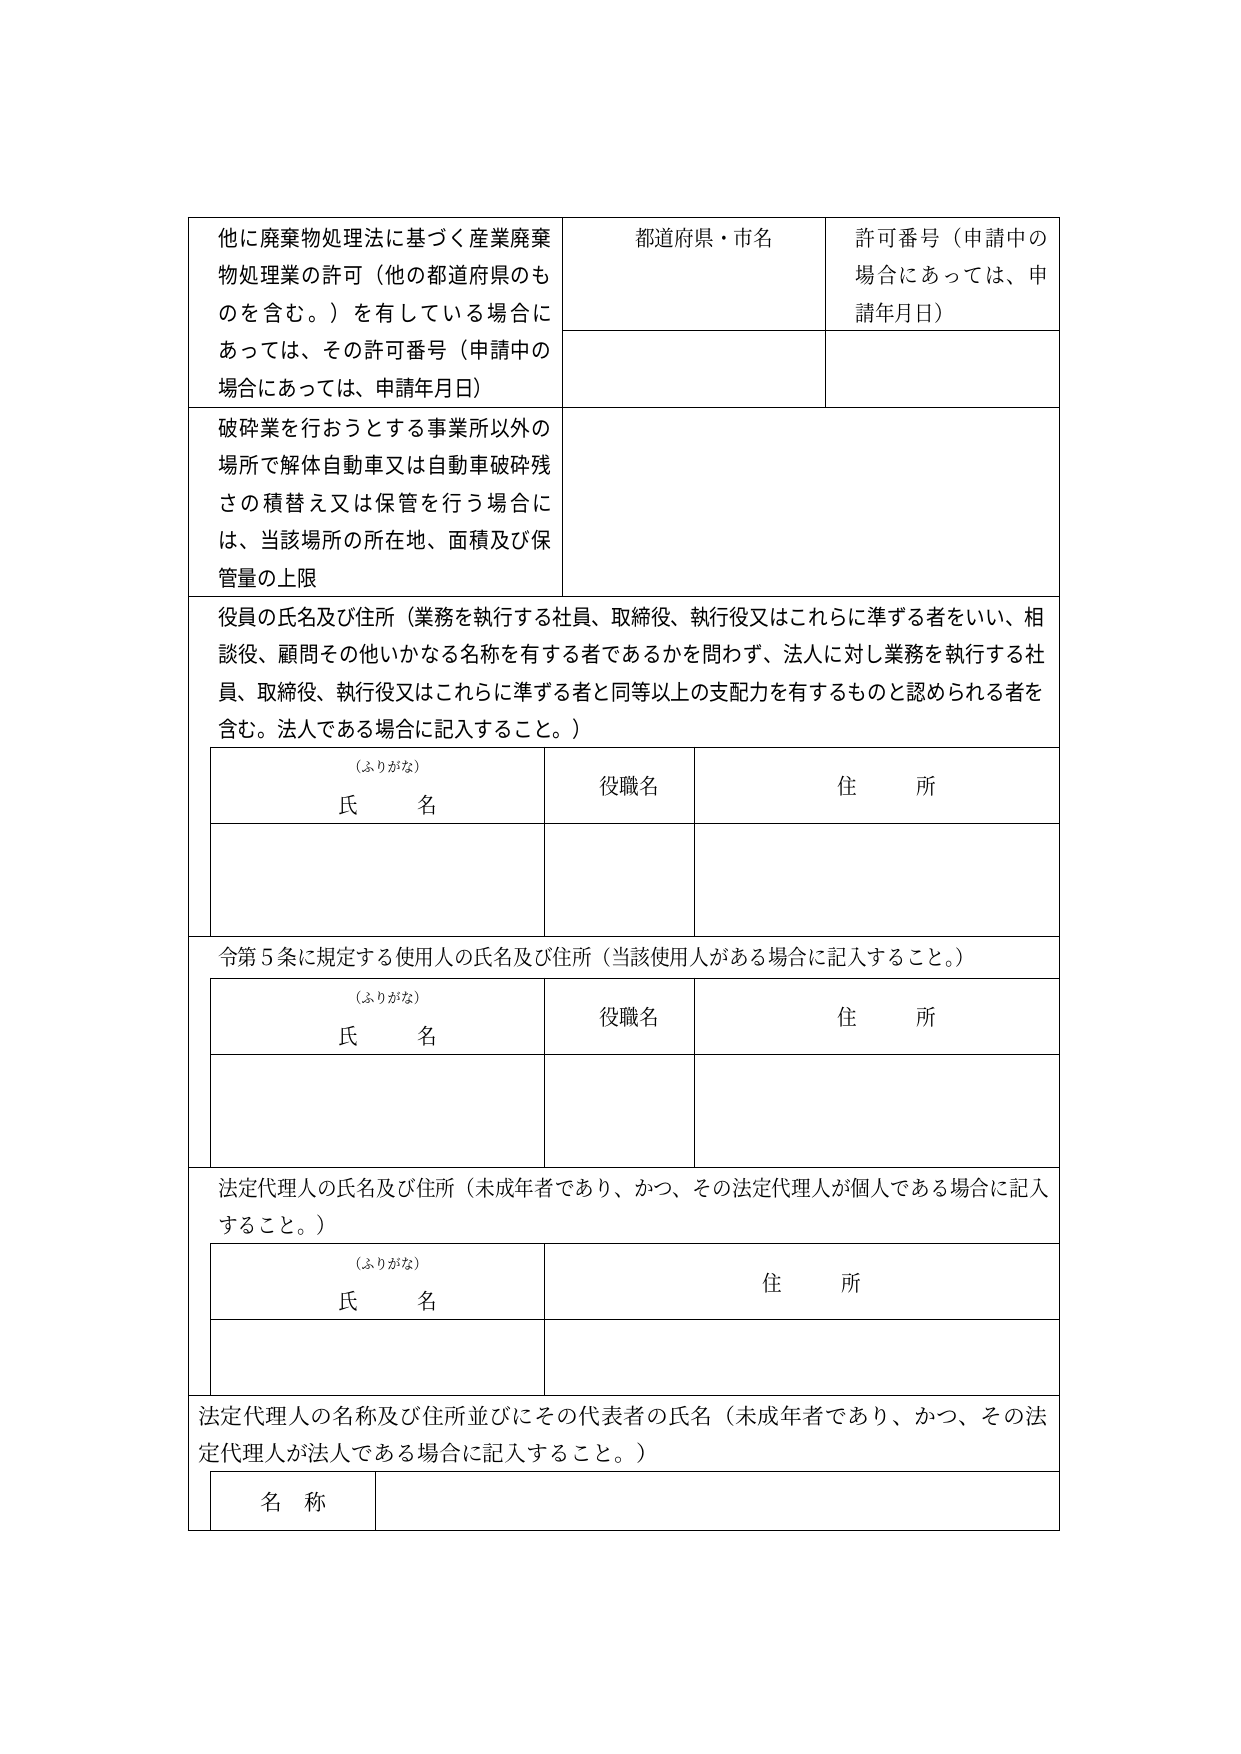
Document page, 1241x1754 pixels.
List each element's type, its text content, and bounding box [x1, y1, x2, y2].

table_cell [189, 747, 210, 936]
table_cell [695, 824, 1059, 936]
table_cell [826, 331, 1059, 407]
table_cell 住 所 [695, 748, 1059, 823]
table_cell 名 称 [211, 1472, 375, 1530]
table_cell [695, 1055, 1059, 1167]
table_cell （ふりがな） 氏 名 [211, 1244, 544, 1319]
table_cell 法定代理人の氏名及び住所（未成年者であり、かつ、その法定代理人が個人である場合に記入すること。） [189, 1168, 1059, 1243]
table_cell [211, 824, 544, 936]
table_cell 破砕業を行おうとする事業所以外の場所で解体自動車又は自動車破砕残さの積替え又は保管を行う場合には、当該場所の所在地、面積及び保管量の上限 [189, 408, 562, 596]
table_cell [563, 331, 825, 407]
table_cell 令第５条に規定する使用人の氏名及び住所（当該使用人がある場合に記入すること｡） [189, 937, 1059, 977]
table_cell [211, 1055, 544, 1167]
table_cell （ふりがな） 氏 名 [211, 979, 544, 1053]
table_cell 法定代理人の名称及び住所並びにその代表者の氏名（未成年者であり、かつ、その法定代理人が法人である場合に記入すること。） [189, 1396, 1059, 1471]
table_cell 住 所 [545, 1244, 1059, 1319]
table_cell [545, 824, 694, 936]
table_cell [189, 978, 210, 1167]
table_cell 役職名 [545, 979, 694, 1053]
table_cell 役職名 [545, 748, 694, 823]
table_cell [189, 1471, 210, 1530]
table_cell [545, 1320, 1059, 1395]
table_cell [376, 1472, 1059, 1530]
table_cell [563, 408, 1059, 596]
table_cell 役員の氏名及び住所（業務を執行する社員、取締役、執行役又はこれらに準ずる者をいい、相談役、顧問その他いかなる名称を有する者であるかを問わず、法人に対し業務を執行する社員、取締役、執行役又はこれらに準ずる者と同等以上の支配力を有するものと認められる者を含む。法人である場合に記入すること。） [189, 597, 1059, 747]
table_cell 他に廃棄物処理法に基づく産業廃棄物処理業の許可（他の都道府県のものを含む。）を有している場合にあっては、その許可番号（申請中の場合にあっては、申請年月日） [189, 218, 562, 407]
table_cell （ふりがな） 氏 名 [211, 748, 544, 823]
table_cell 住 所 [695, 979, 1059, 1053]
table_cell [545, 1055, 694, 1167]
table_cell [211, 1320, 544, 1395]
table_cell 都道府県・市名 [563, 218, 825, 330]
table_cell [189, 1243, 210, 1395]
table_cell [826, 218, 1059, 330]
